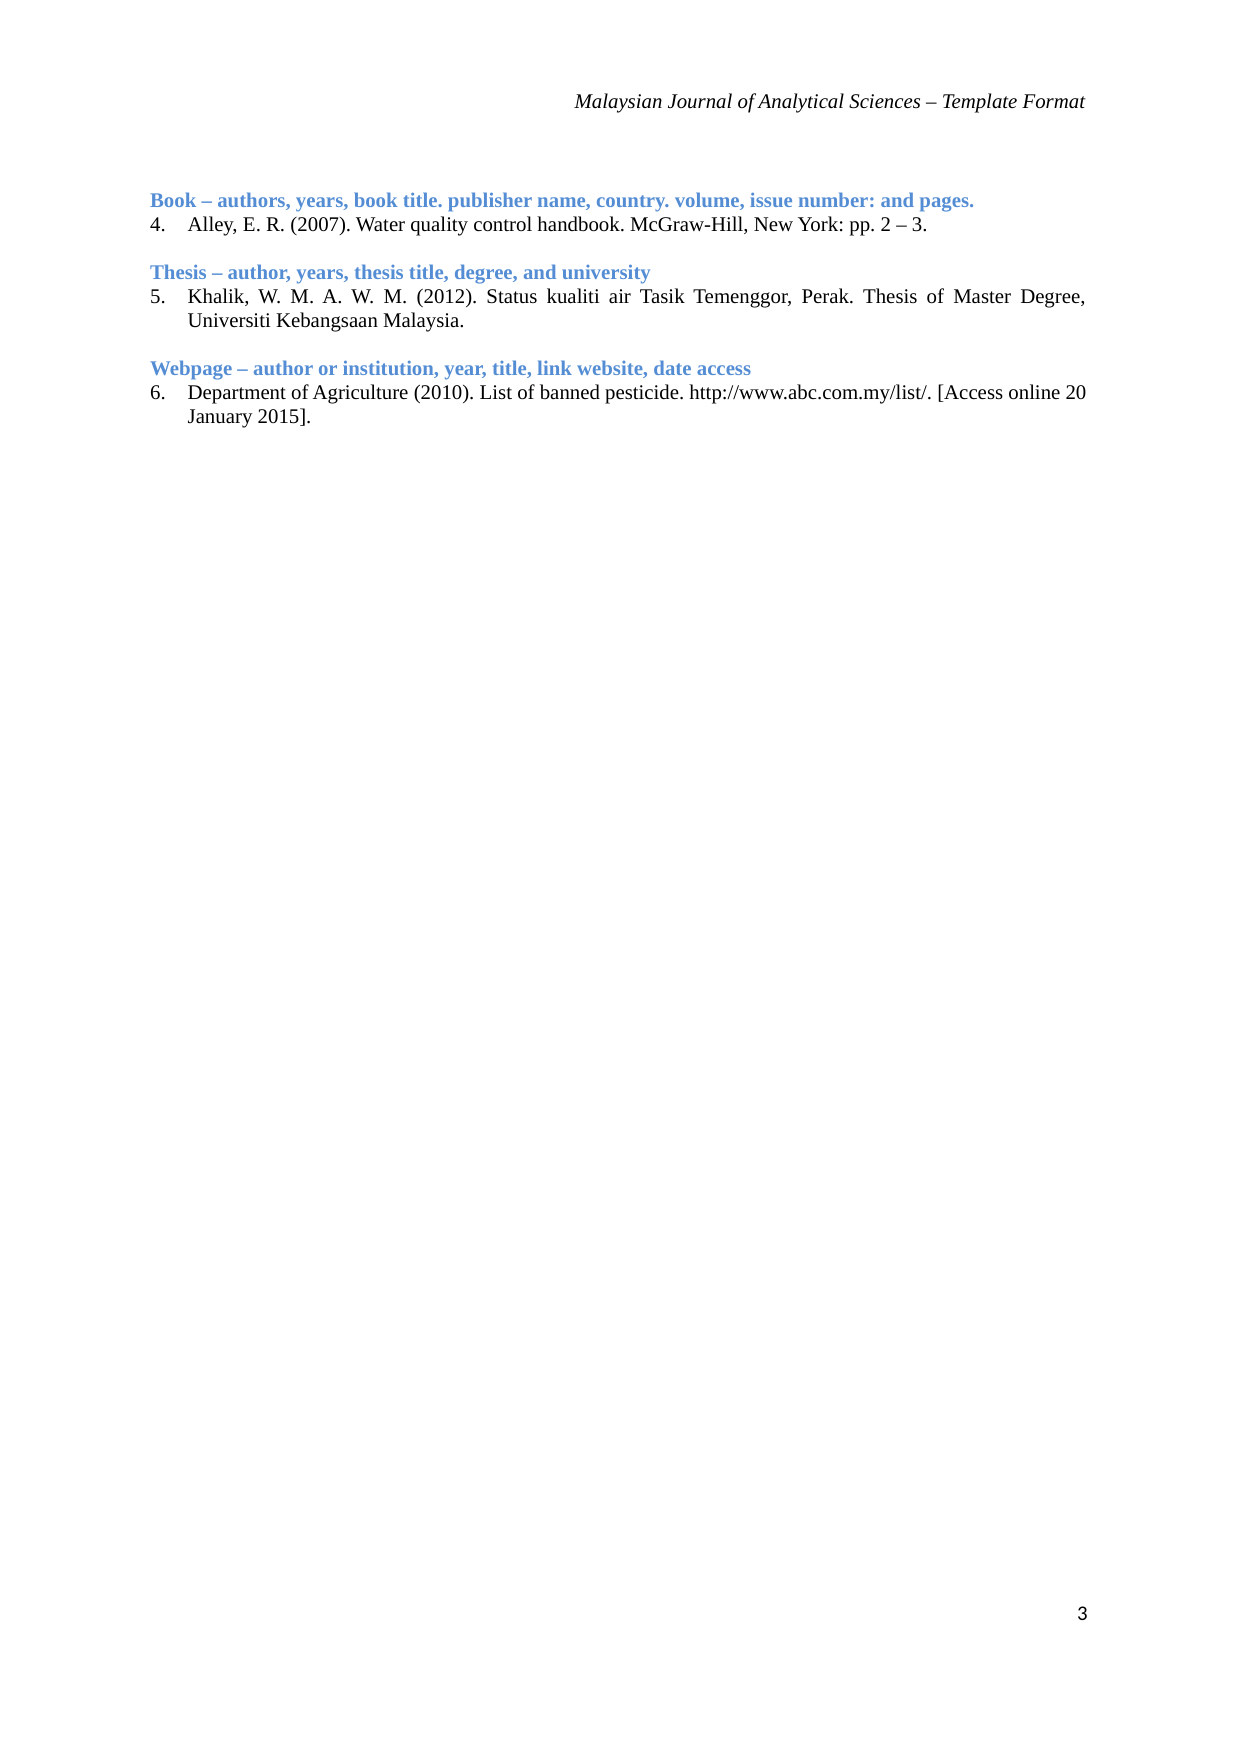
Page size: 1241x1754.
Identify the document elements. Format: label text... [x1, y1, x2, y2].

list Alley, E. R. (2007). Water quality control handbook. McGraw-Hill, New York: pp. 2 – 3. [150, 212, 1087, 236]
text Webpage – author or institution, year, title, link website, date access [150, 356, 1087, 380]
list Khalik, W. M. A. W. M. (2012). Status kualiti air Tasik Temenggor, Perak. Thesis of Master Degree, Universiti Kebangsaan Malaysia. [150, 284, 1087, 332]
text Book – authors, years, book title. publisher name, country. volume, issue number: and pages. [150, 187, 1087, 212]
text Thesis – author, years, thesis title, degree, and university [150, 260, 1087, 284]
list Department of Agriculture (2010). List of banned pesticide. http://www.abc.com.my/list/. [Access online 20 January 2015]. [150, 380, 1087, 428]
